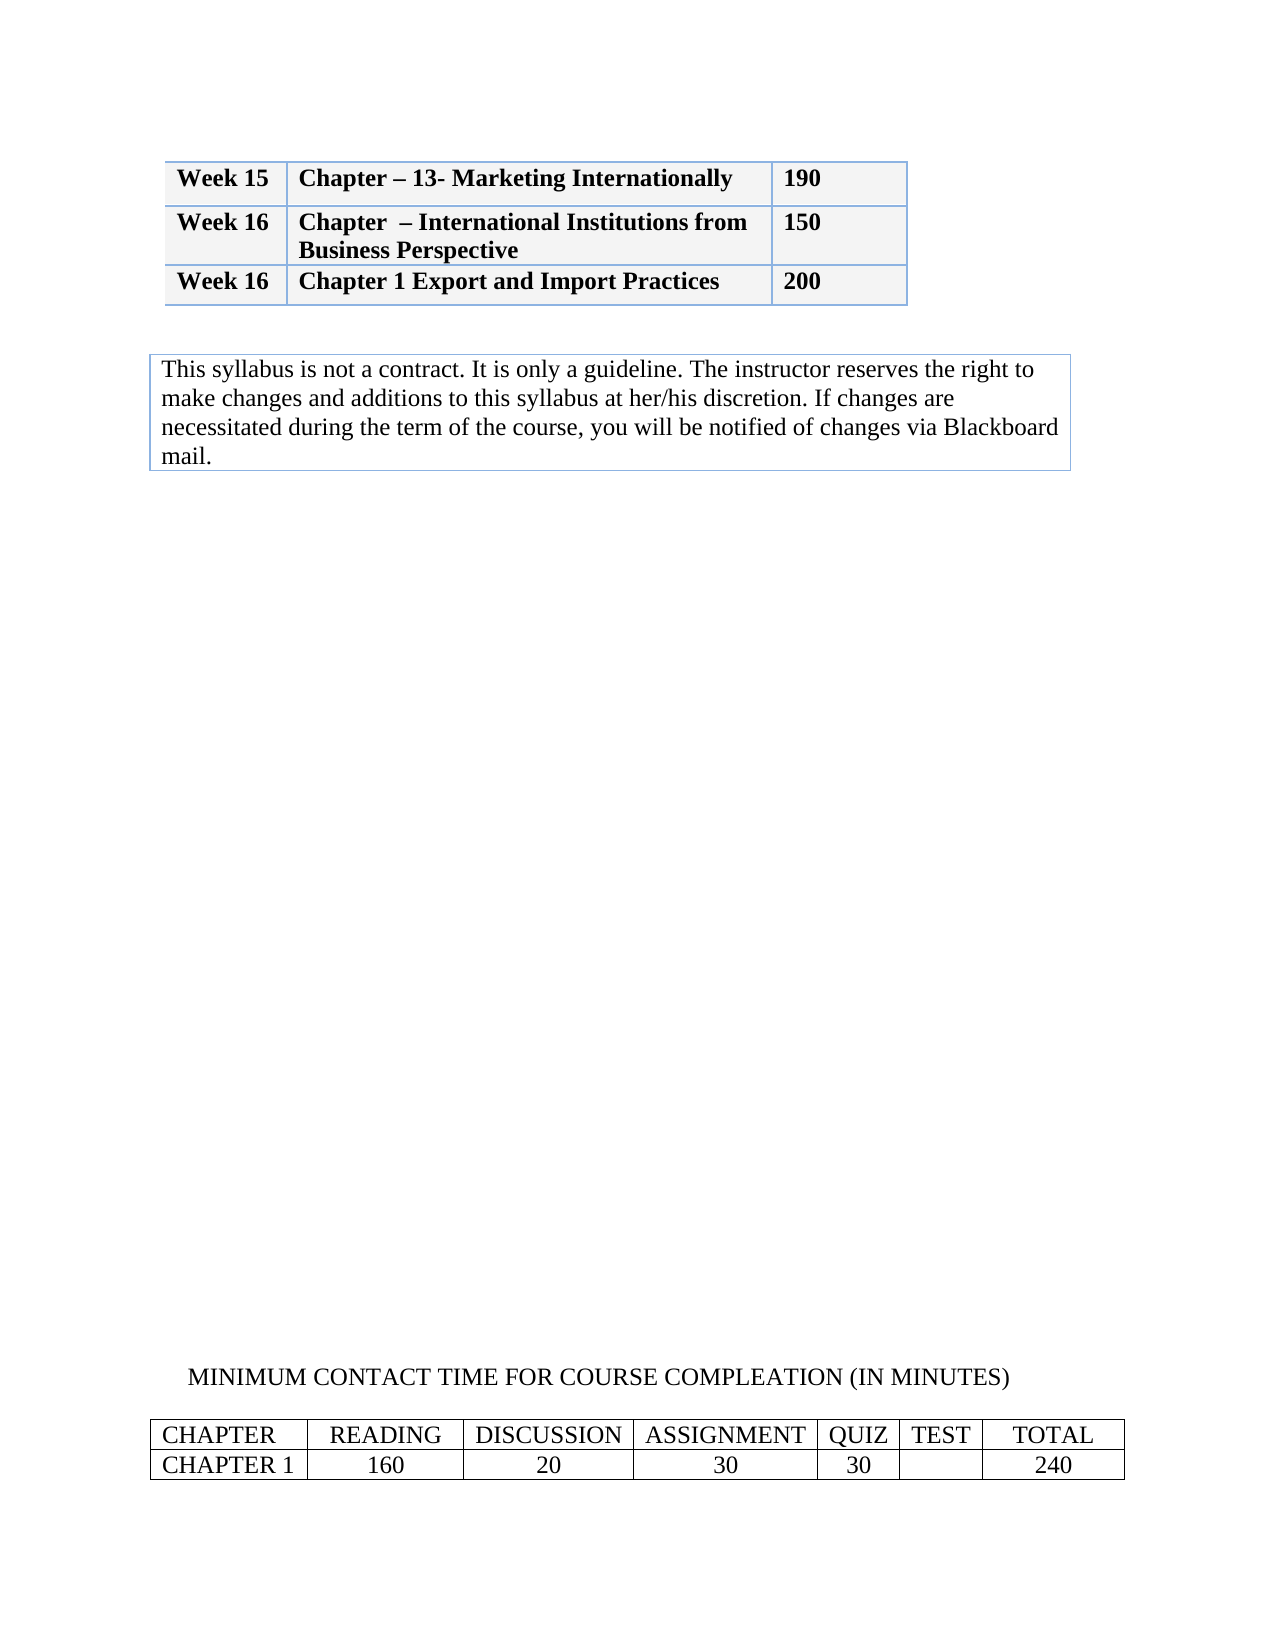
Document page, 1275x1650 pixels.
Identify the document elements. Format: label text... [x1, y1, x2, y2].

table_cell 30 [818, 1450, 899, 1479]
table_cell 240 [983, 1450, 1124, 1479]
list MINIMUM CONTACT TIME FOR COURSE COMPLEATION (IN MINUTES) [187, 1362, 1125, 1391]
table_cell Week 15 [165, 163, 286, 204]
table_cell 150 [773, 207, 906, 264]
table_cell 160 [308, 1450, 463, 1479]
table_header TEST [900, 1420, 982, 1449]
table_header TOTAL [983, 1420, 1124, 1449]
table_cell Chapter 1 Export and Import Practices [288, 266, 771, 304]
table_header READING [308, 1420, 463, 1449]
table_header This syllabus is not a contract. It is only a guideline. The instructor reserves the right to make changes and additions to this syllabus at her/his discretion. If changes are necessitated during the term of the course, you will be notified of changes via Blackboard mail. [151, 355, 1070, 469]
table_cell Week 16 [165, 207, 286, 264]
table_cell 30 [634, 1450, 817, 1479]
table_cell Week 16 [165, 266, 286, 304]
table_header ASSIGNMENT [634, 1420, 817, 1449]
table_cell 200 [773, 266, 906, 304]
table_cell Chapter – 13- Marketing Internationally [288, 163, 771, 204]
table_cell [900, 1450, 982, 1479]
table_header QUIZ [818, 1420, 899, 1449]
table_header CHAPTER [151, 1420, 307, 1449]
table_cell 190 [773, 163, 906, 204]
table_header DISCUSSION [464, 1420, 633, 1449]
table_cell 20 [464, 1450, 633, 1479]
table_cell CHAPTER 1 [151, 1450, 307, 1479]
table_cell Chapter – International Institutions from Business Perspective [288, 207, 771, 264]
